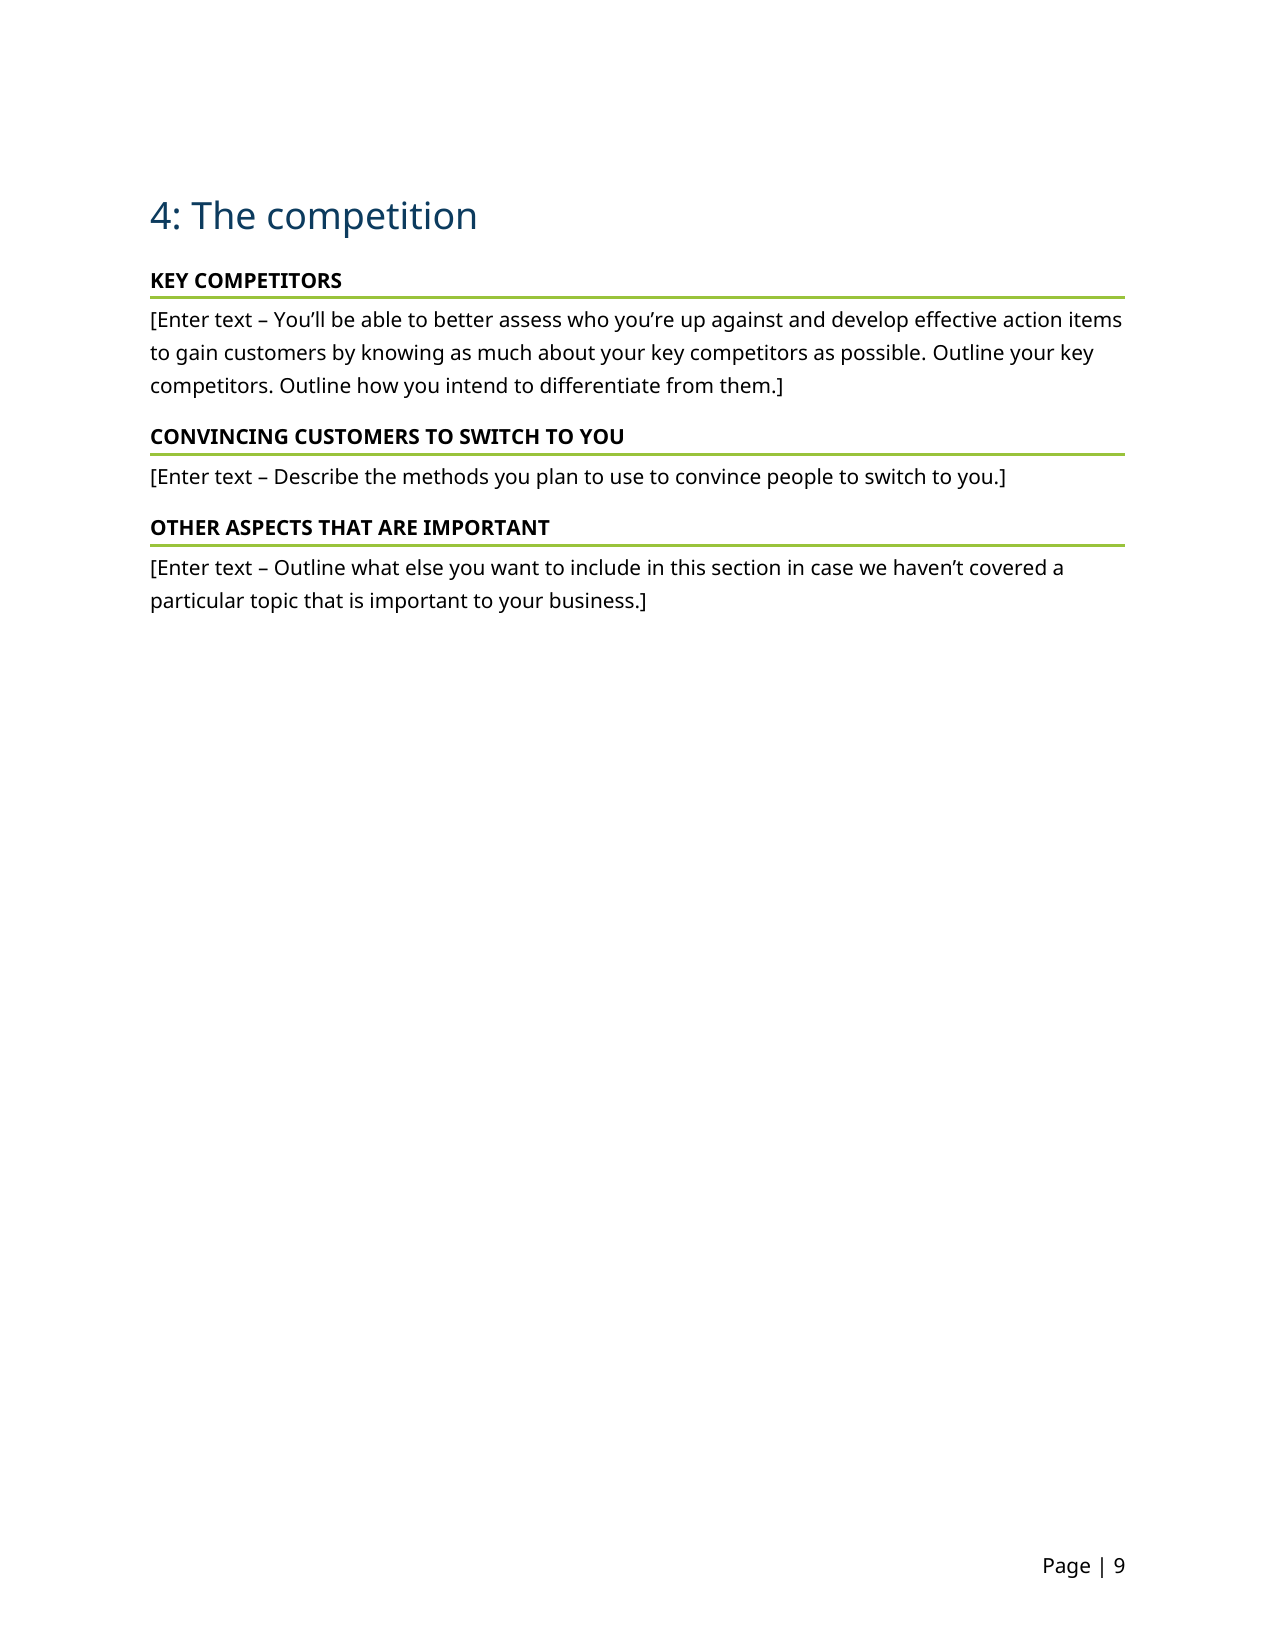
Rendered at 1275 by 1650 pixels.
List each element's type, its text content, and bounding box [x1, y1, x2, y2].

text [Enter text – You’ll be able to better assess who you’re up against and develop effective action items to gain customers by knowing as much about your key competitors as possible. Outline your key competitors. Outline how you intend to differentiate from them.] [150, 306, 1125, 399]
subtitle Key competitors [150, 266, 1125, 296]
subtitle other aspects that are important [150, 513, 1125, 544]
subtitle Convincing customers to switch to you [150, 422, 1125, 453]
text [Enter text – Describe the methods you plan to use to convince people to switch to you.] [150, 462, 1125, 491]
subtitle 4: The competition [150, 190, 1125, 241]
text [Enter text – Outline what else you want to include in this section in case we haven’t covered a particular topic that is important to your business.] [150, 553, 1125, 614]
